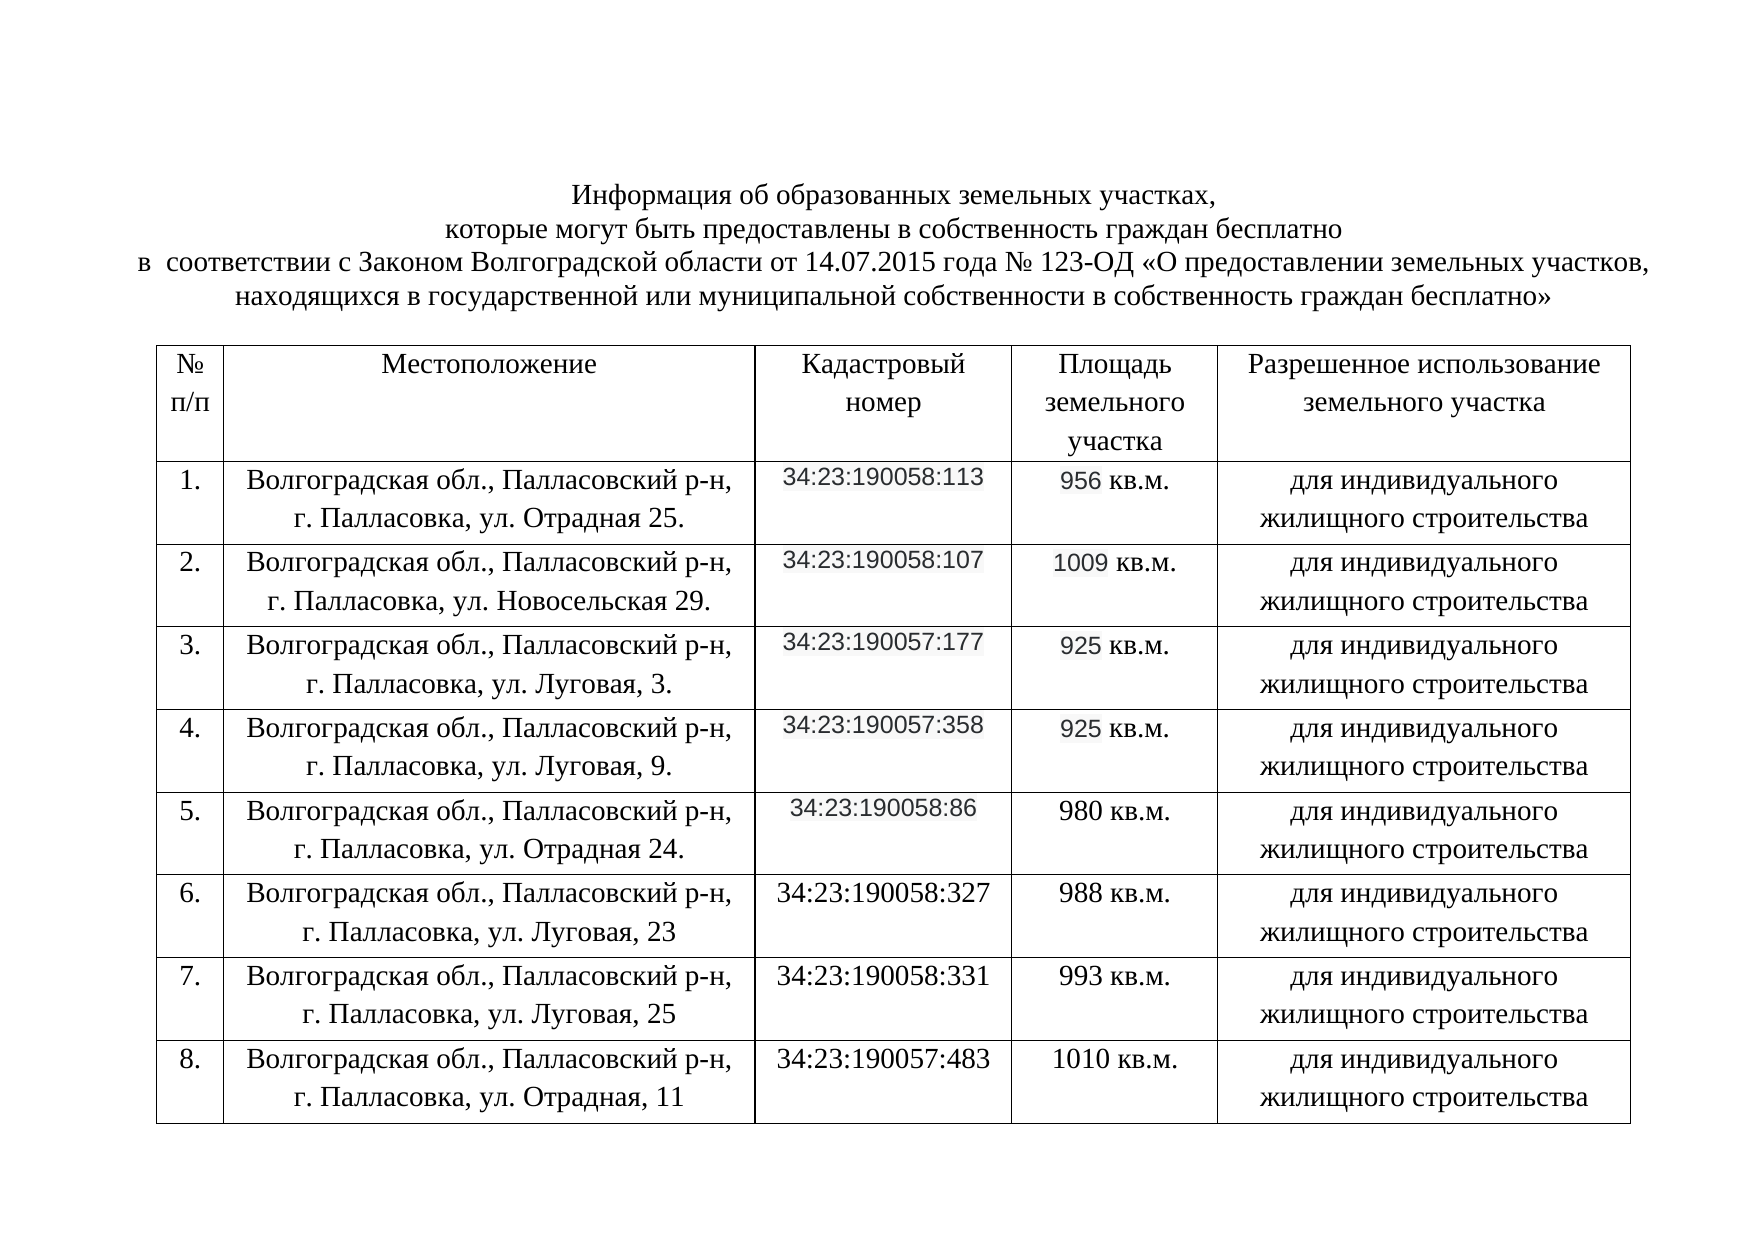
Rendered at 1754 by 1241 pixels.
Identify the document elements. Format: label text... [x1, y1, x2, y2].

table_cell для индивидуального жилищного строительства [1218, 627, 1630, 709]
table_header № п/п [157, 346, 223, 461]
table_header Кадастровый номер [756, 346, 1011, 461]
table_cell 1010 кв.м. [1012, 1041, 1217, 1122]
table_cell 34:23:190058:327 [756, 875, 1011, 957]
table_cell Волгоградская обл., Палласовский р-н, г. Палласовка, ул. Отрадная 25. [224, 462, 754, 543]
text в соответствии с Законом Волгоградской области от 14.07.2015 года № 123-ОД «О предоставлении земельных участков, находящихся в государственной или муниципальной собственности в собственность граждан бесплатно» [118, 244, 1669, 311]
table_cell 5. [157, 793, 223, 874]
table_cell для индивидуального жилищного строительства [1218, 875, 1630, 957]
table_cell 1009 кв.м. [1012, 545, 1217, 626]
table_cell 6. [157, 875, 223, 957]
table_cell 1. [157, 462, 223, 543]
text Информация об образованных земельных участках, [118, 177, 1669, 211]
table_cell 34:23:190058:107 [756, 545, 1011, 626]
table_header Местоположение [224, 346, 754, 461]
table_cell 925 кв.м. [1012, 710, 1217, 792]
table_header Площадь земельного участка [1012, 346, 1217, 461]
table_cell 956 кв.м. [1012, 462, 1217, 543]
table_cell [1218, 1041, 1630, 1122]
table_cell 7. [157, 958, 223, 1040]
table_cell 993 кв.м. [1012, 958, 1217, 1040]
table_cell Волгоградская обл., Палласовский р-н, г. Палласовка, ул. Луговая, 25 [224, 958, 754, 1040]
table_cell 34:23:190057:177 [756, 627, 1011, 709]
table_cell 980 кв.м. [1012, 793, 1217, 874]
text которые могут быть предоставлены в собственность граждан бесплатно [118, 211, 1669, 244]
table_cell 925 кв.м. [1012, 627, 1217, 709]
table_cell 988 кв.м. [1012, 875, 1217, 957]
table_cell 34:23:190057:358 [756, 710, 1011, 792]
table_cell 34:23:190058:113 [756, 462, 1011, 543]
table_cell 3. [157, 627, 223, 709]
table_cell Волгоградская обл., Палласовский р-н, г. Палласовка, ул. Отрадная 24. [224, 793, 754, 874]
table_cell Волгоградская обл., Палласовский р-н, г. Палласовка, ул. Луговая, 9. [224, 710, 754, 792]
table_cell для индивидуального жилищного строительства [1218, 545, 1630, 626]
table_cell 34:23:190058:86 [756, 793, 1011, 874]
table_cell 34:23:190058:331 [756, 958, 1011, 1040]
table_cell 8. [157, 1041, 223, 1122]
table_cell для индивидуального жилищного строительства [1218, 462, 1630, 543]
table_cell 4. [157, 710, 223, 792]
table_cell 34:23:190057:483 [756, 1041, 1011, 1122]
table_cell для индивидуального жилищного строительства [1218, 710, 1630, 792]
table_cell Волгоградская обл., Палласовский р-н, г. Палласовка, ул. Луговая, 3. [224, 627, 754, 709]
table_cell Волгоградская обл., Палласовский р-н, г. Палласовка, ул. Отрадная, 11 [224, 1041, 754, 1122]
table_cell 2. [157, 545, 223, 626]
table_header Разрешенное использование земельного участка [1218, 346, 1630, 461]
table_cell Волгоградская обл., Палласовский р-н, г. Палласовка, ул. Луговая, 23 [224, 875, 754, 957]
table_cell Волгоградская обл., Палласовский р-н, г. Палласовка, ул. Новосельская 29. [224, 545, 754, 626]
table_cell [1218, 958, 1630, 1040]
table_cell для индивидуального жилищного строительства [1218, 793, 1630, 874]
